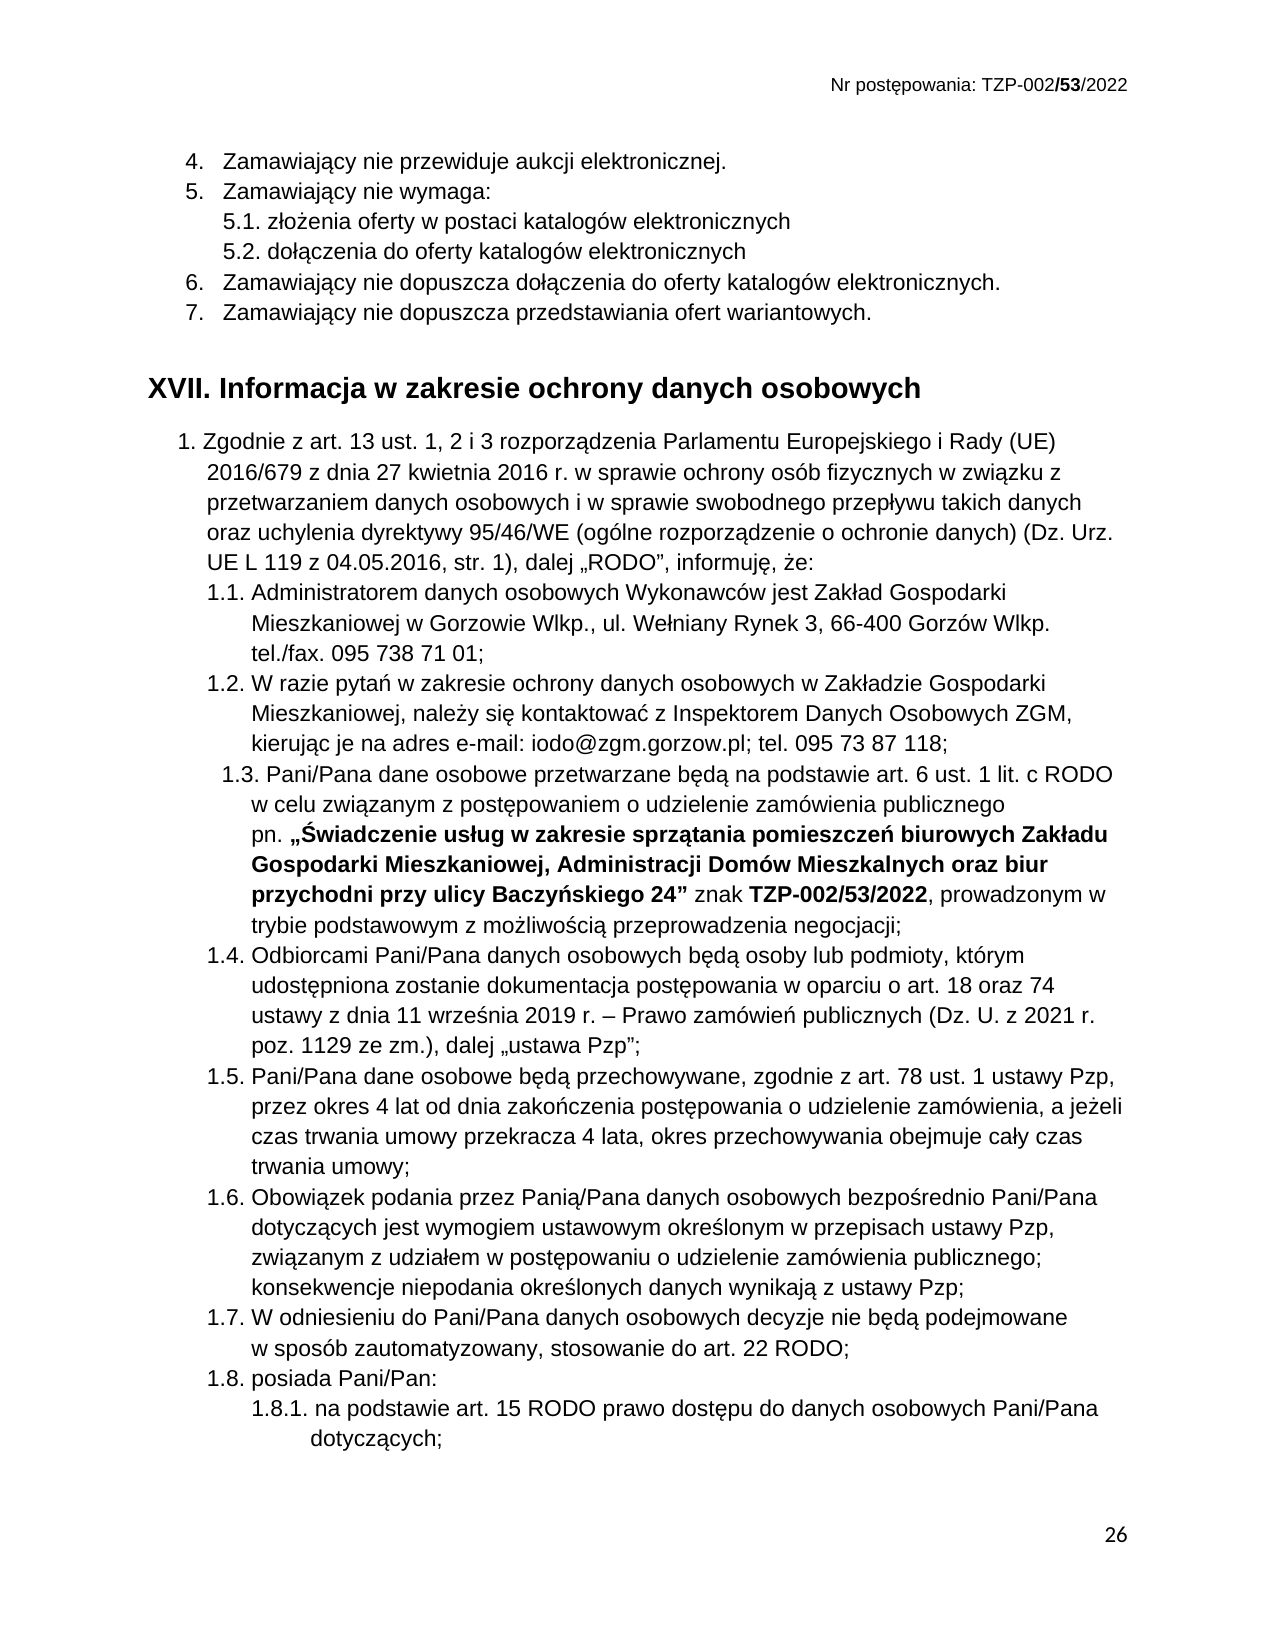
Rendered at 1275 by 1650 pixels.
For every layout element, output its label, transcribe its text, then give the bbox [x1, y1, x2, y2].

text 1. Zgodnie z art. 13 ust. 1, 2 i 3 rozporządzenia Parlamentu Europejskiego i Rady (UE) 2016/679 z dnia 27 kwietnia 2016 r. w sprawie ochrony osób fizycznych w związku z przetwarzaniem danych osobowych i w sprawie swobodnego przepływu takich danych oraz uchylenia dyrektywy 95/46/WE (ogólne rozporządzenie o ochronie danych) (Dz. Urz. UE L 119 z 04.05.2016, str. 1), dalej „RODO”, informuję, że: [177, 428, 1127, 576]
text 5.1. złożenia oferty w postaci katalogów elektronicznych [223, 208, 1127, 234]
text 1.2. W razie pytań w zakresie ochrony danych osobowych w Zakładzie Gospodarki Mieszkaniowej, należy się kontaktować z Inspektorem Danych Osobowych ZGM, kierując je na adres e-mail: iodo@zgm.gorzow.pl; tel. 095 73 87 118; [207, 670, 1127, 757]
text 5.2. dołączenia do oferty katalogów elektronicznych [223, 238, 1127, 264]
text 1.8. posiada Pani/Pan: [207, 1365, 1127, 1391]
list Zamawiający nie przewiduje aukcji elektronicznej. [185, 148, 1127, 174]
text 1.8.1. na podstawie art. 15 RODO prawo dostępu do danych osobowych Pani/Pana dotyczących; [251, 1395, 1127, 1452]
list Zamawiający nie dopuszcza przedstawiania ofert wariantowych. [185, 299, 1127, 325]
list Zamawiający nie dopuszcza dołączenia do oferty katalogów elektronicznych. [185, 268, 1127, 295]
list Zamawiający nie wymaga: [185, 178, 1127, 204]
text 1.1. Administratorem danych osobowych Wykonawców jest Zakład Gospodarki Mieszkaniowej w Gorzowie Wlkp., ul. Wełniany Rynek 3, 66-400 Gorzów Wlkp. tel./fax. 095 738 71 01; [207, 579, 1127, 666]
text 1.3. Pani/Pana dane osobowe przetwarzane będą na podstawie art. 6 ust. 1 lit. c RODO w celu związanym z postępowaniem o udzielenie zamówienia publicznego pn. „Świadczenie usług w zakresie sprzątania pomieszczeń biurowych Zakładu Gospodarki Mieszkaniowej, Administracji Domów Mieszkalnych oraz biur przychodni przy ulicy Baczyńskiego 24” znak TZP-002/53/2022, prowadzonym w trybie podstawowym z możliwością przeprowadzenia negocjacji; [221, 761, 1127, 938]
subtitle XVII. Informacja w zakresie ochrony danych osobowych [148, 372, 1127, 405]
text 1.7. W odniesieniu do Pani/Pana danych osobowych decyzje nie będą podejmowane w sposób zautomatyzowany, stosowanie do art. 22 RODO; [207, 1304, 1127, 1361]
text 1.4. Odbiorcami Pani/Pana danych osobowych będą osoby lub podmioty, którym udostępniona zostanie dokumentacja postępowania w oparciu o art. 18 oraz 74 ustawy z dnia 11 września 2019 r. – Prawo zamówień publicznych (Dz. U. z 2021 r. poz. 1129 ze zm.), dalej „ustawa Pzp”; [207, 942, 1127, 1059]
text 1.6. Obowiązek podania przez Panią/Pana danych osobowych bezpośrednio Pani/Pana dotyczących jest wymogiem ustawowym określonym w przepisach ustawy Pzp, związanym z udziałem w postępowaniu o udzielenie zamówienia publicznego; konsekwencje niepodania określonych danych wynikają z ustawy Pzp; [207, 1183, 1127, 1301]
text 1.5. Pani/Pana dane osobowe będą przechowywane, zgodnie z art. 78 ust. 1 ustawy Pzp, przez okres 4 lat od dnia zakończenia postępowania o udzielenie zamówienia, a jeżeli czas trwania umowy przekracza 4 lata, okres przechowywania obejmuje cały czas trwania umowy; [207, 1063, 1127, 1180]
